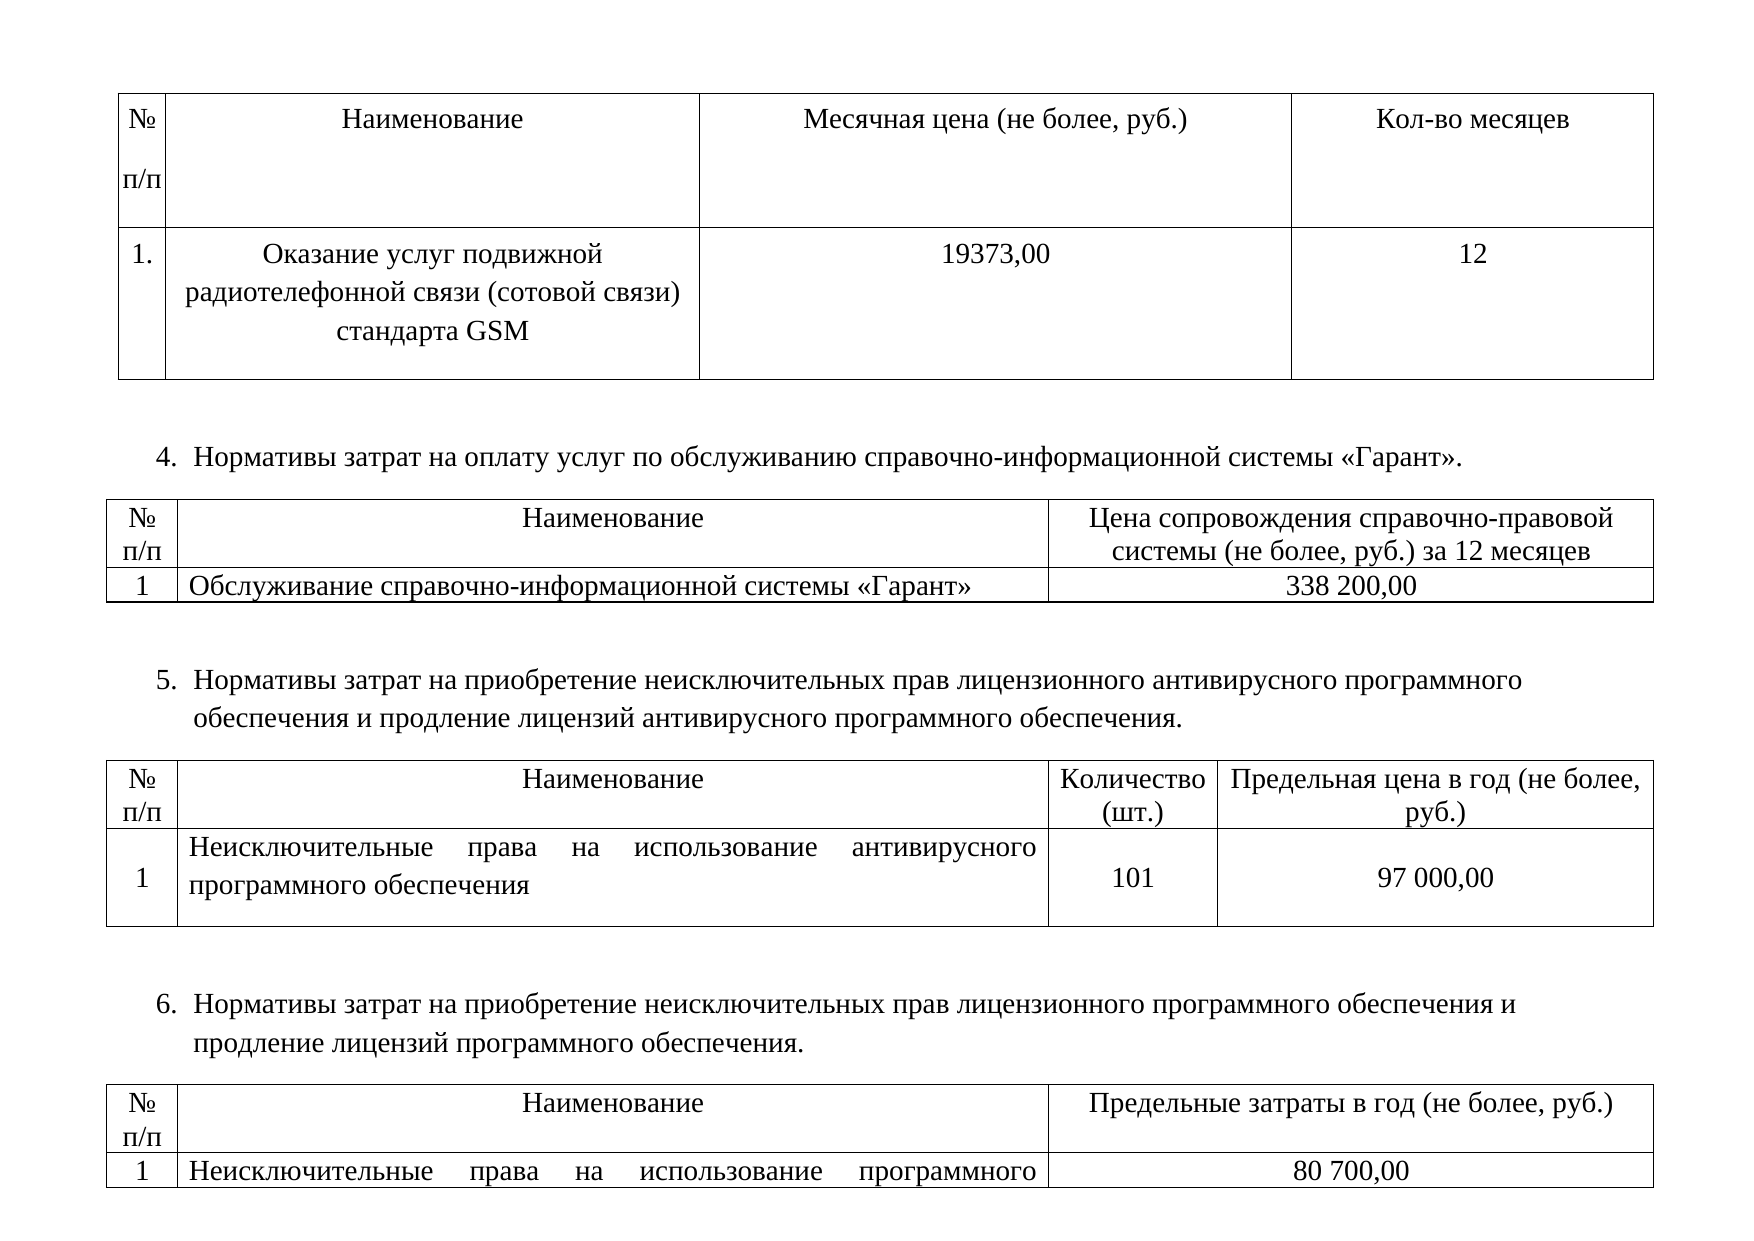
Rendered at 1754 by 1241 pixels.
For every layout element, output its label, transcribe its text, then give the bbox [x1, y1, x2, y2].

table_header Количество (шт.) [1049, 761, 1217, 828]
table_header № п/п [107, 761, 177, 828]
table_header Наименование [178, 500, 1048, 567]
table_header № п/п [107, 1085, 177, 1152]
table_header Предельные затраты в год (не более, руб.) [1049, 1085, 1653, 1152]
list Нормативы затрат на оплату услуг по обслуживанию справочно-информационной системы «Гарант». [156, 439, 1636, 473]
table_cell Обслуживание справочно-информационной системы «Гарант» [178, 568, 1048, 601]
table_cell Оказание услуг подвижной радиотелефонной связи (сотовой связи) стандарта GSM [166, 228, 699, 379]
table_cell Неисключительные права на использование антивирусного программного обеспечения [178, 829, 1048, 926]
table_header Наименование [178, 761, 1048, 828]
table_cell 19373,00 [700, 228, 1291, 379]
table_cell 12 [1292, 228, 1653, 379]
table_header № п/п [119, 94, 165, 227]
table_cell 1 [107, 568, 177, 601]
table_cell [178, 1153, 1048, 1187]
table_cell 1 [107, 829, 177, 926]
table_cell 80 700,00 [1049, 1153, 1653, 1187]
table_cell 1. [119, 228, 165, 379]
table_header Предельная цена в год (не более, руб.) [1218, 761, 1653, 828]
list Нормативы затрат на приобретение неисключительных прав лицензионного антивирусного программного обеспечения и продление лицензий антивирусного программного обеспечения. [156, 662, 1636, 734]
list Нормативы затрат на приобретение неисключительных прав лицензионного программного обеспечения и продление лицензий программного обеспечения. [156, 986, 1636, 1058]
table_cell 1 [107, 1153, 177, 1187]
table_cell 97 000,00 [1218, 829, 1653, 926]
table_header Наименование [166, 94, 699, 227]
table_header Наименование [178, 1085, 1048, 1152]
table_header Кол-во месяцев [1292, 94, 1653, 227]
table_header № п/п [107, 500, 177, 567]
table_header Цена сопровождения справочно-правовой системы (не более, руб.) за 12 месяцев [1049, 500, 1653, 567]
table_cell 338 200,00 [1049, 568, 1653, 601]
table_header Месячная цена (не более, руб.) [700, 94, 1291, 227]
table_cell 101 [1049, 829, 1217, 926]
